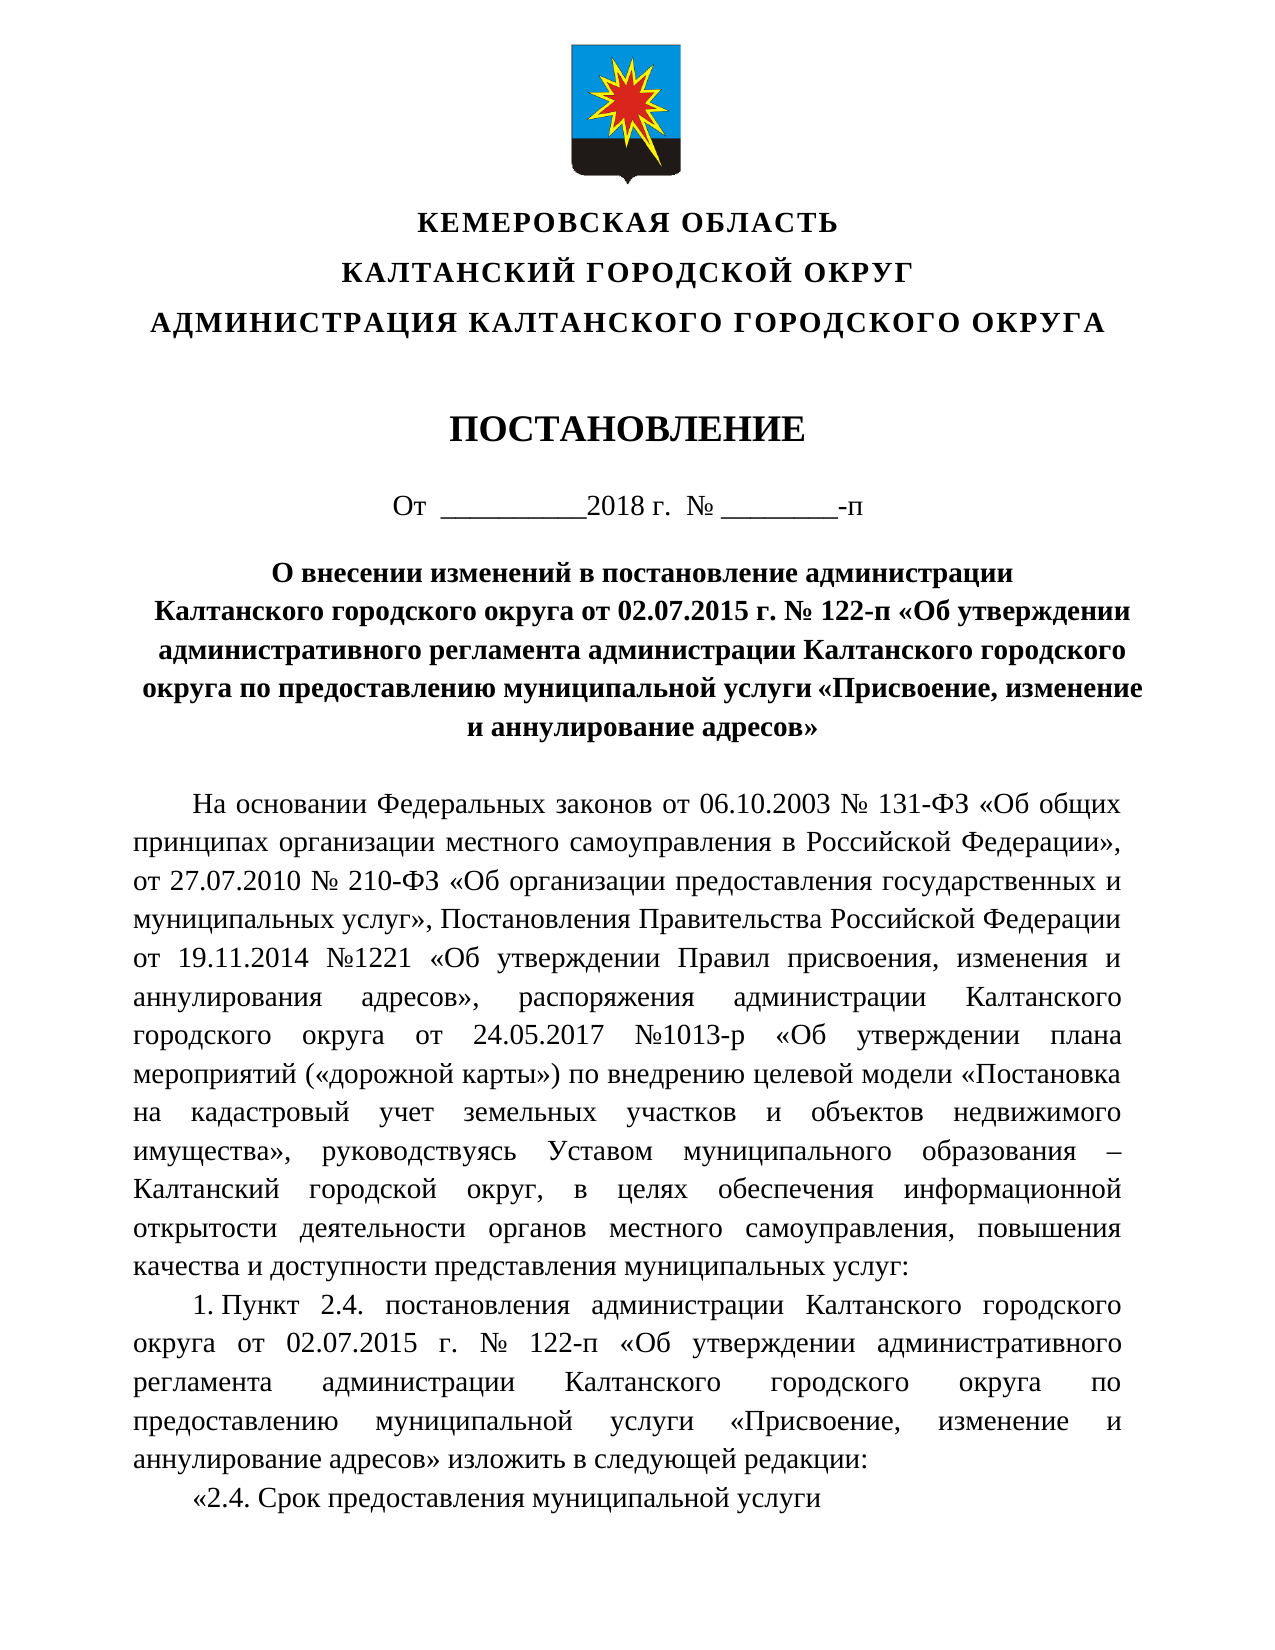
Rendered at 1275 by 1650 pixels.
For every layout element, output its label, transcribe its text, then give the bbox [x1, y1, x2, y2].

text КАЛТАНСКИЙ ГОРОДСКОЙ ОКРУГ [133, 255, 1122, 289]
text От __________2018 г. № ________-п [133, 488, 1122, 521]
picture [571, 61, 681, 185]
text КЕМЕРОВСКАЯ ОБЛАСТЬ [133, 205, 1122, 238]
text ПОСТАНОВЛЕНИЕ [133, 406, 1122, 449]
text «2.4. Срок предоставления муниципальной услуги [133, 1480, 1122, 1513]
text Калтанского городского округа от 02.07.2015 г. № 122-п «Об утверждении административного регламента администрации Калтанского городского округа по предоставлению муниципальной услуги «Присвоение, изменение и аннулирование адресов» [133, 593, 1152, 742]
text 1. Пункт 2.4. постановления администрации Калтанского городского округа от 02.07.2015 г. № 122-п «Об утверждении административного регламента администрации Калтанского городского округа по предоставлению муниципальной услуги «Присвоение, изменение и аннулирование адресов» изложить в следующей редакции: [133, 1287, 1122, 1475]
text О внесении изменений в постановление администрации [133, 555, 1152, 588]
text На основании Федеральных законов от 06.10.2003 № 131-ФЗ «Об общих принципах организации местного самоуправления в Российской Федерации», от 27.07.2010 № 210-ФЗ «Об организации предоставления государственных и муниципальных услуг», Постановления Правительства Российской Федерации от 19.11.2014 №1221 «Об утверждении Правил присвоения, изменения и аннулирования адресов», распоряжения администрации Калтанского городского округа от 24.05.2017 №1013-р «Об утверждении плана мероприятий («дорожной карты») по внедрению целевой модели «Постановка на кадастровый учет земельных участков и объектов недвижимого имущества», руководствуясь Уставом муниципального образования – Калтанский городской округ, в целях обеспечения информационной открытости деятельности органов местного самоуправления, повышения качества и доступности представления муниципальных услуг: [133, 786, 1122, 1282]
text АДМИНИСТРАЦИЯ КАЛТАНСКОГО ГОРОДСКОГО ОКРУГА [133, 306, 1122, 339]
